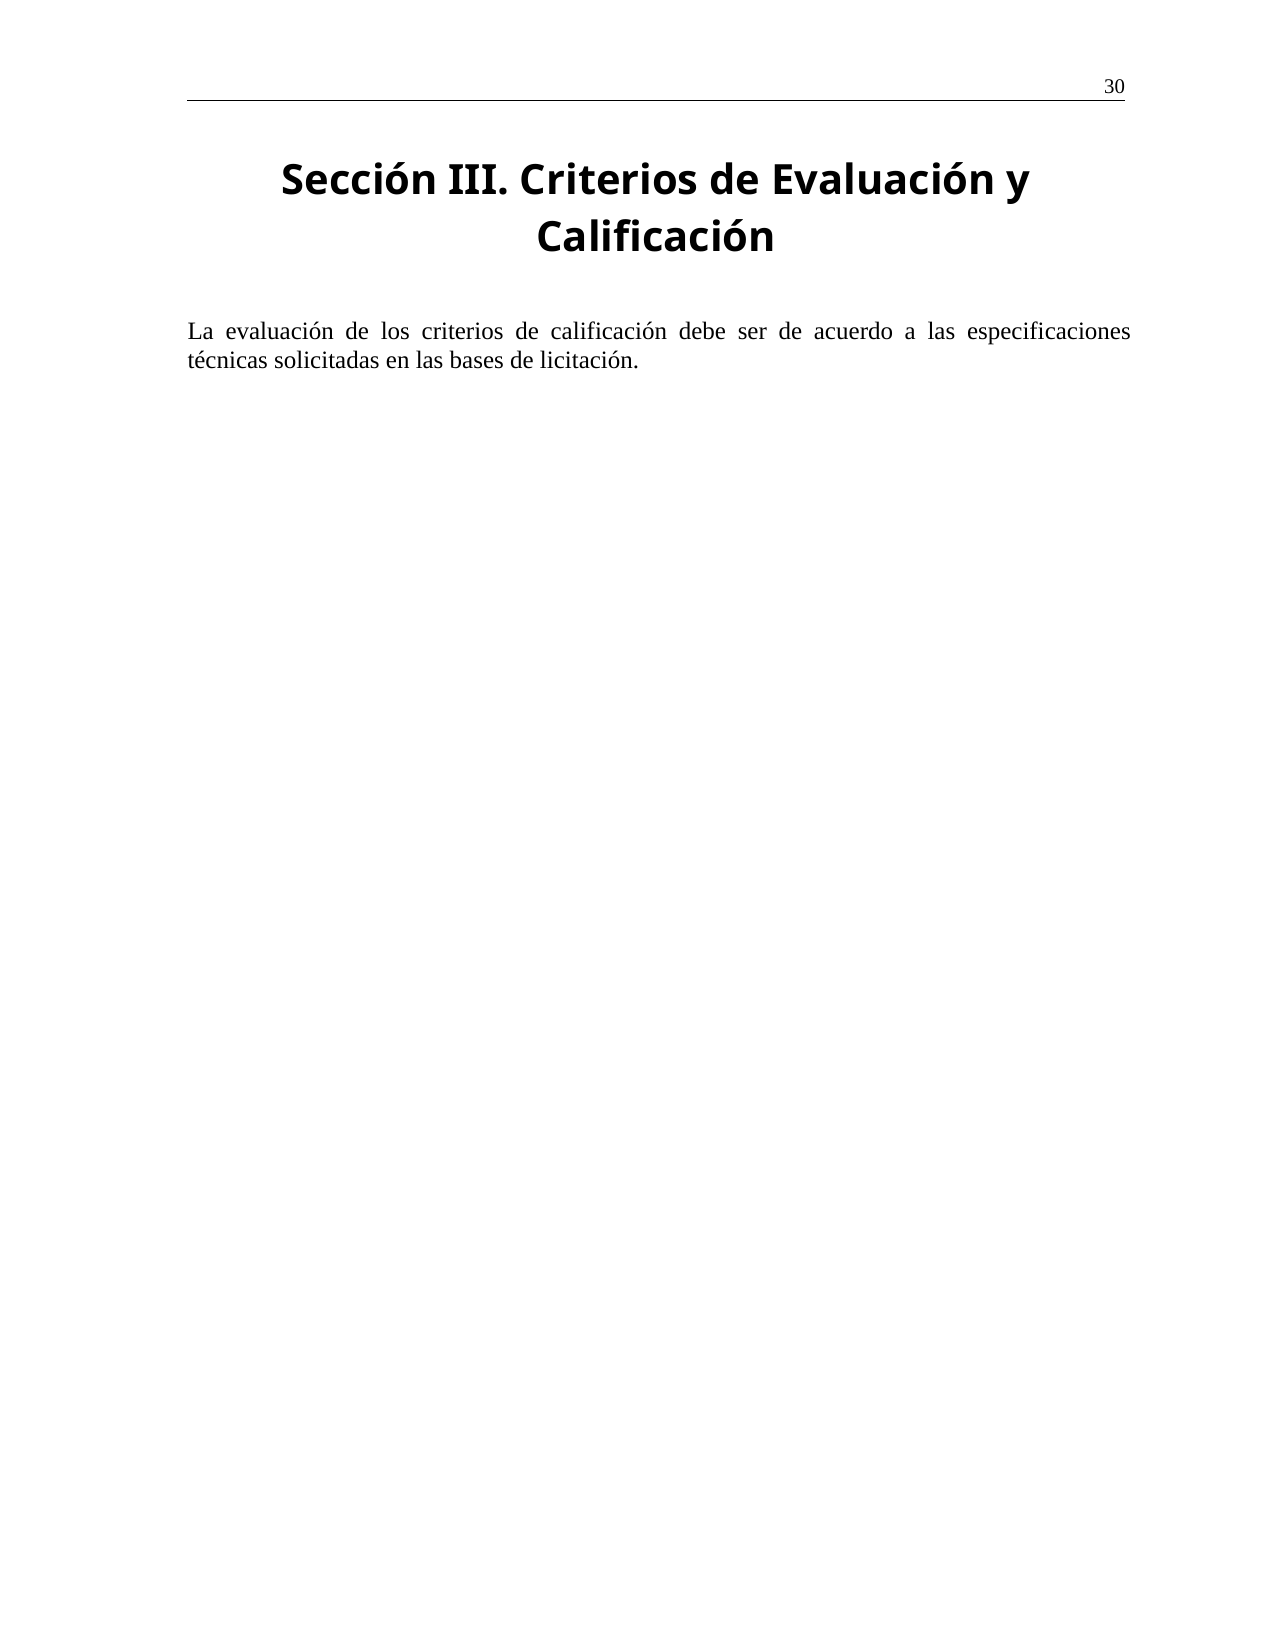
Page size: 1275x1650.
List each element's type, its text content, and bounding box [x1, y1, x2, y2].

subtitle Sección III. Criterios de Evaluación y Calificación [187, 150, 1125, 263]
text La evaluación de los criterios de calificación debe ser de acuerdo a las especificaciones técnicas solicitadas en las bases de licitación. [187, 316, 1132, 374]
